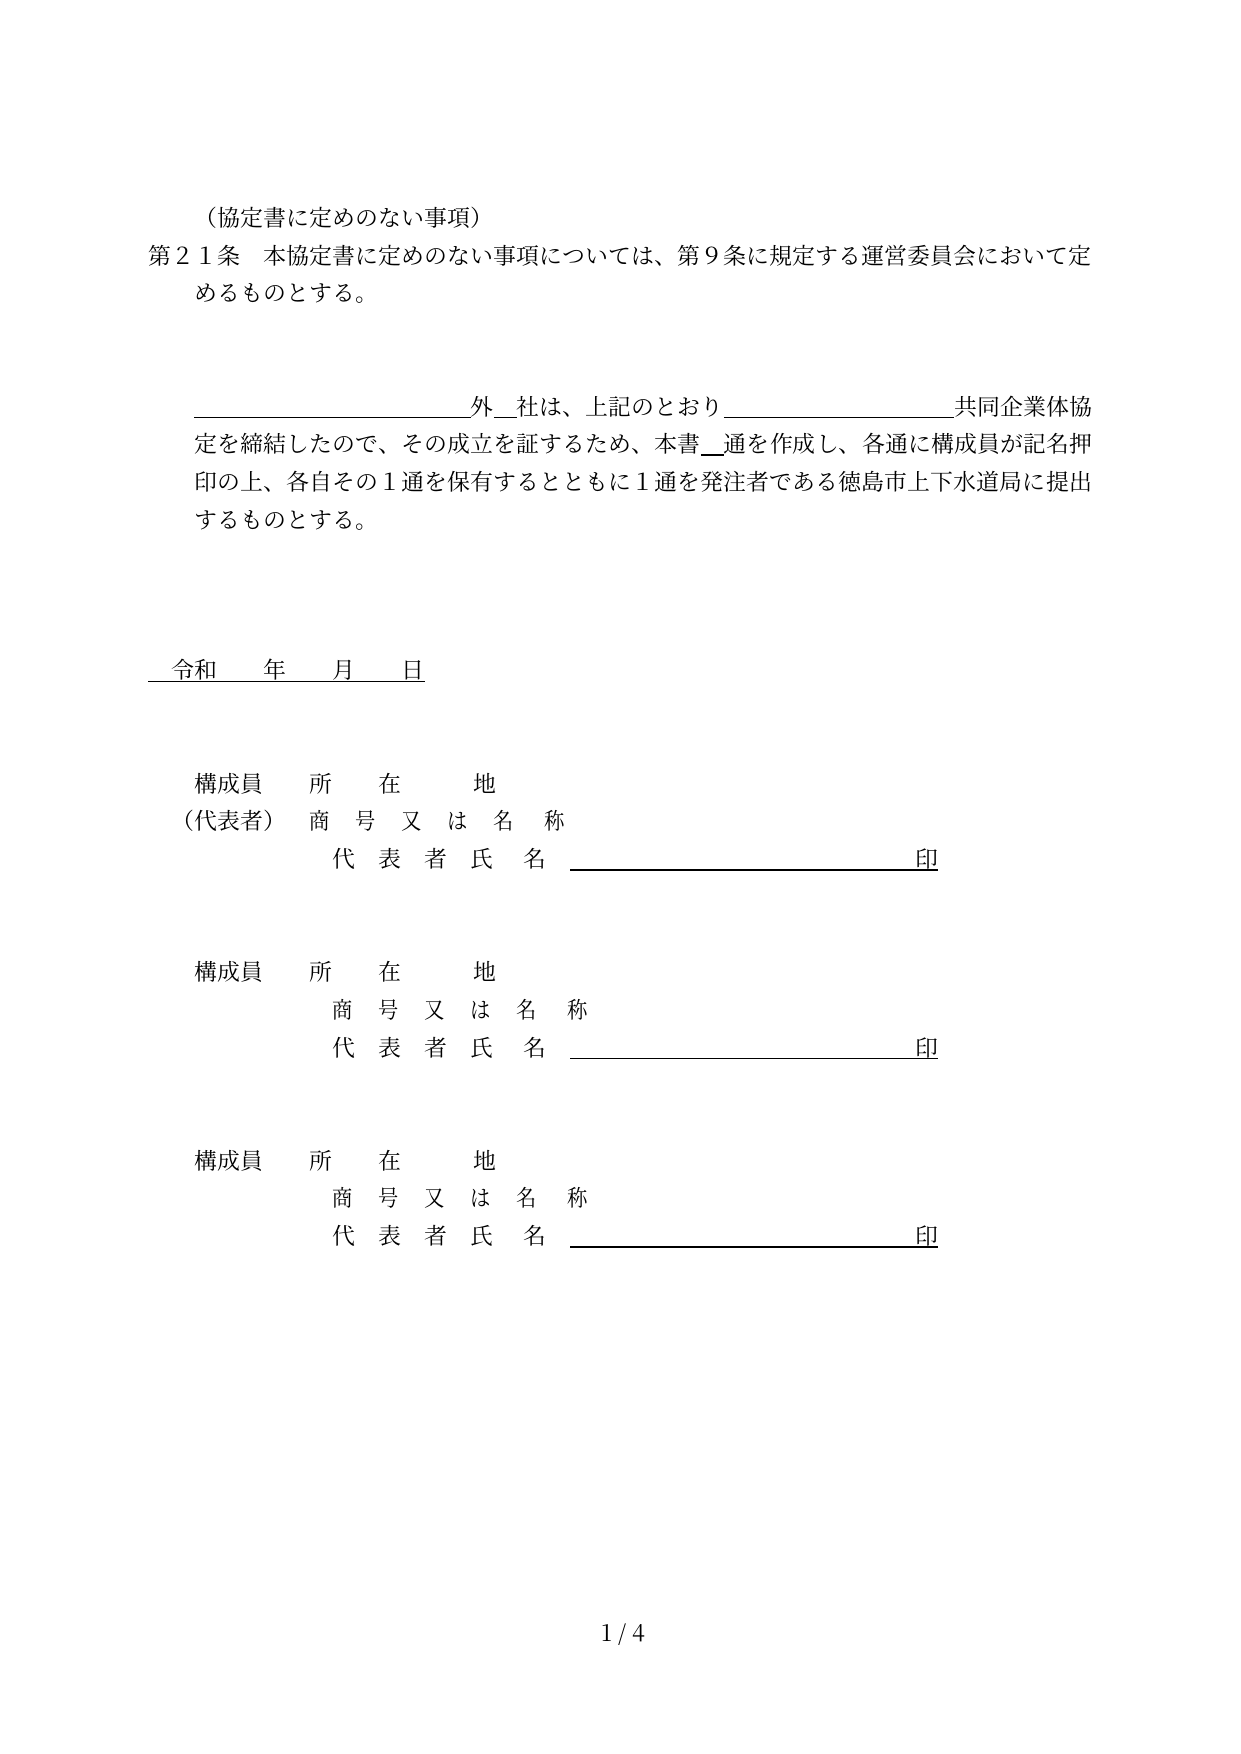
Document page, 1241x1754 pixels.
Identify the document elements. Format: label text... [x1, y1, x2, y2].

text 構成員 所在地 [189, 763, 1092, 801]
text 代表者氏名 印 [305, 1027, 1092, 1065]
text 外 社は、上記のとおり 共同企業体協定を締結したので、その成立を証するため、本書 通を作成し、各通に構成員が記名押印の上、各自その１通を保有するとともに１通を発注者である徳島市上下水道局に提出するものとする。 [171, 386, 1092, 537]
text 構成員 所在地 [189, 952, 1092, 989]
text （協定書に定めのない事項） [171, 198, 1092, 235]
text 商号又は名称 [305, 1178, 1092, 1216]
text 構成員 所在地 [189, 1140, 1092, 1178]
text 令和 年 月 日 [148, 650, 1092, 688]
text 商号又は名称 [305, 989, 1092, 1027]
text 第２１条 本協定書に定めのない事項については、第９条に規定する運営委員会において定めるものとする。 [148, 235, 1092, 311]
text 代表者氏名 印 [305, 1216, 1092, 1253]
text 代表者氏名 印 [305, 839, 1092, 876]
text （代表者） 商号又は名称 [166, 801, 1092, 839]
